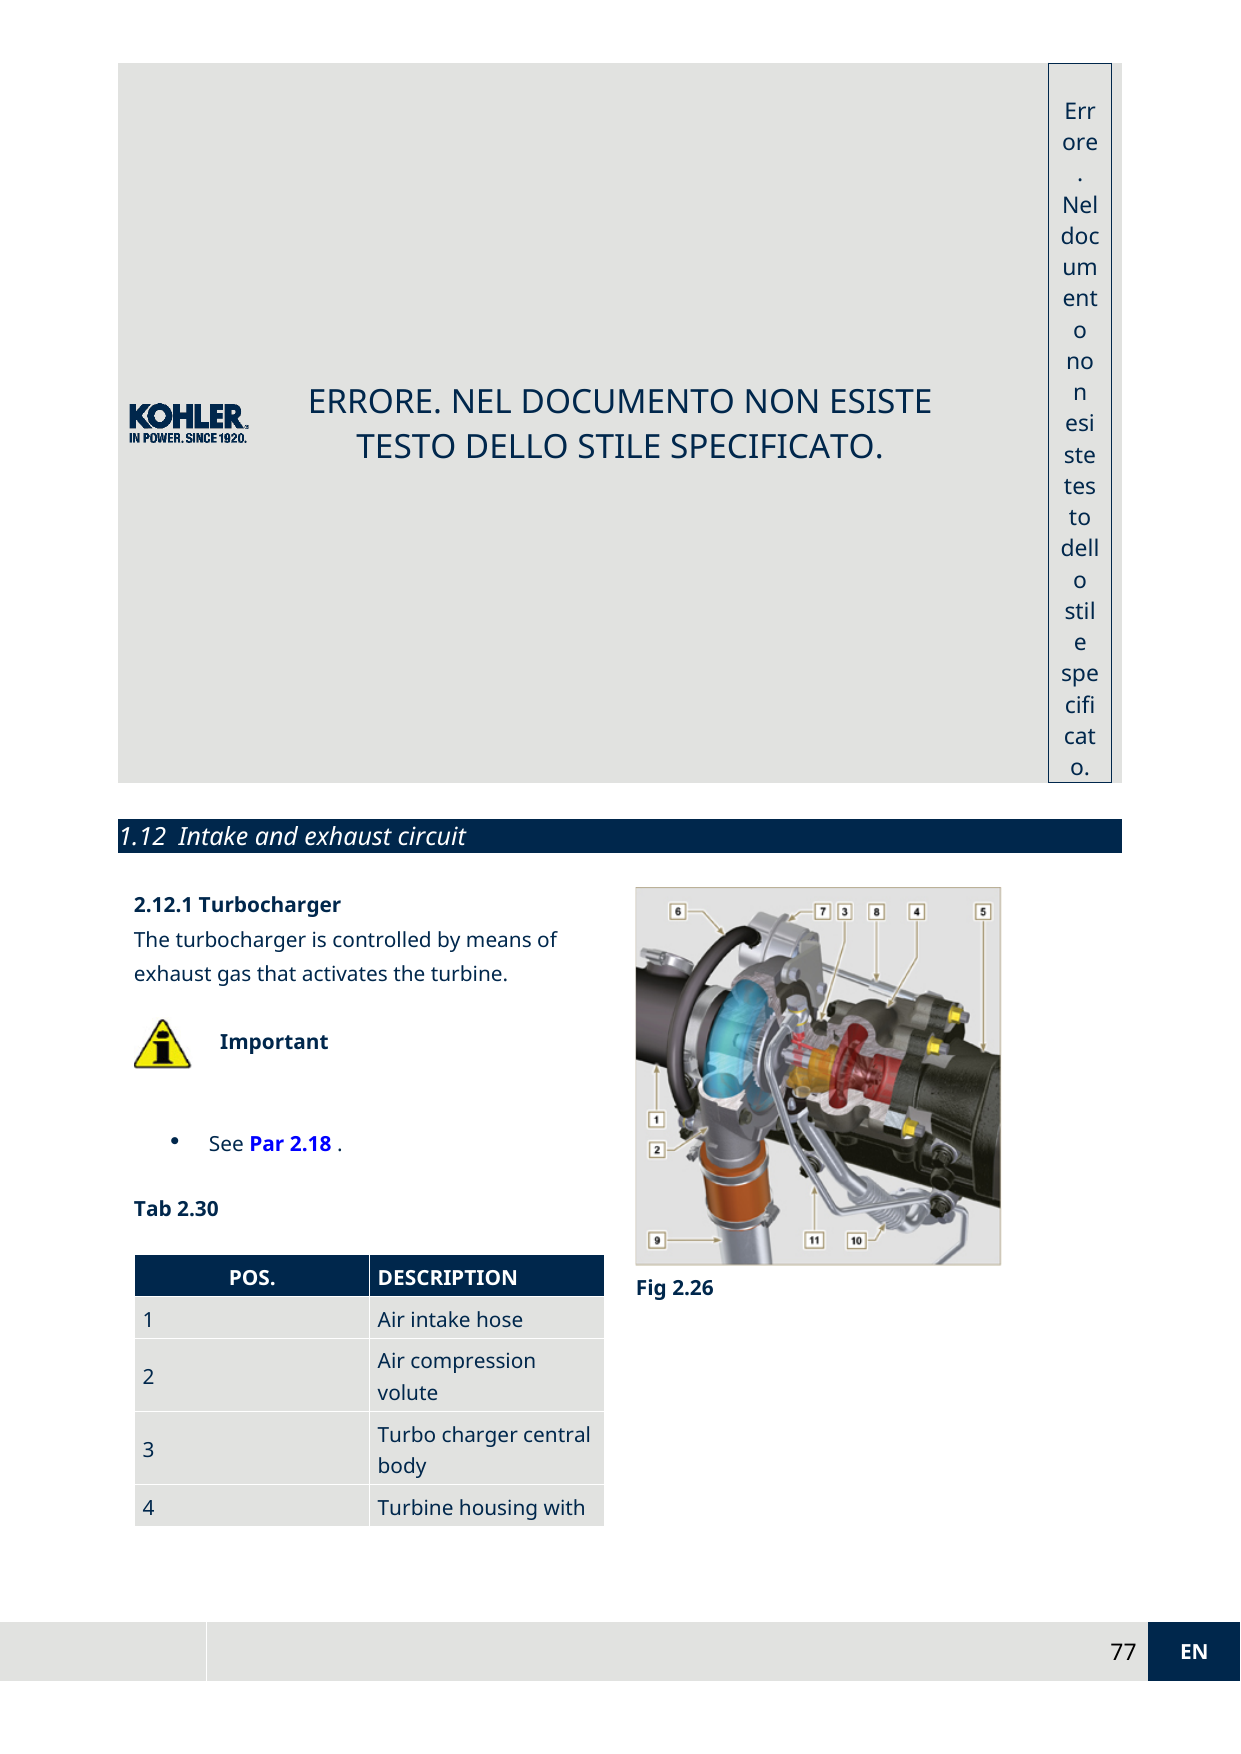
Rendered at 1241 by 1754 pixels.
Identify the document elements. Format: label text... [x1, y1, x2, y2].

table_header Fig 2.26 [620, 872, 1122, 1543]
picture [133, 1017, 193, 1069]
picture [635, 887, 1002, 1267]
subtitle Intake and exhaust circuit [118, 819, 1122, 853]
picture [129, 403, 249, 443]
table_header 2.12.1 Turbocharger The turbocharger is controlled by means of exhaust gas that activates the turbine. Important See Par 2.18 . Tab 2.30 [118, 872, 620, 1543]
